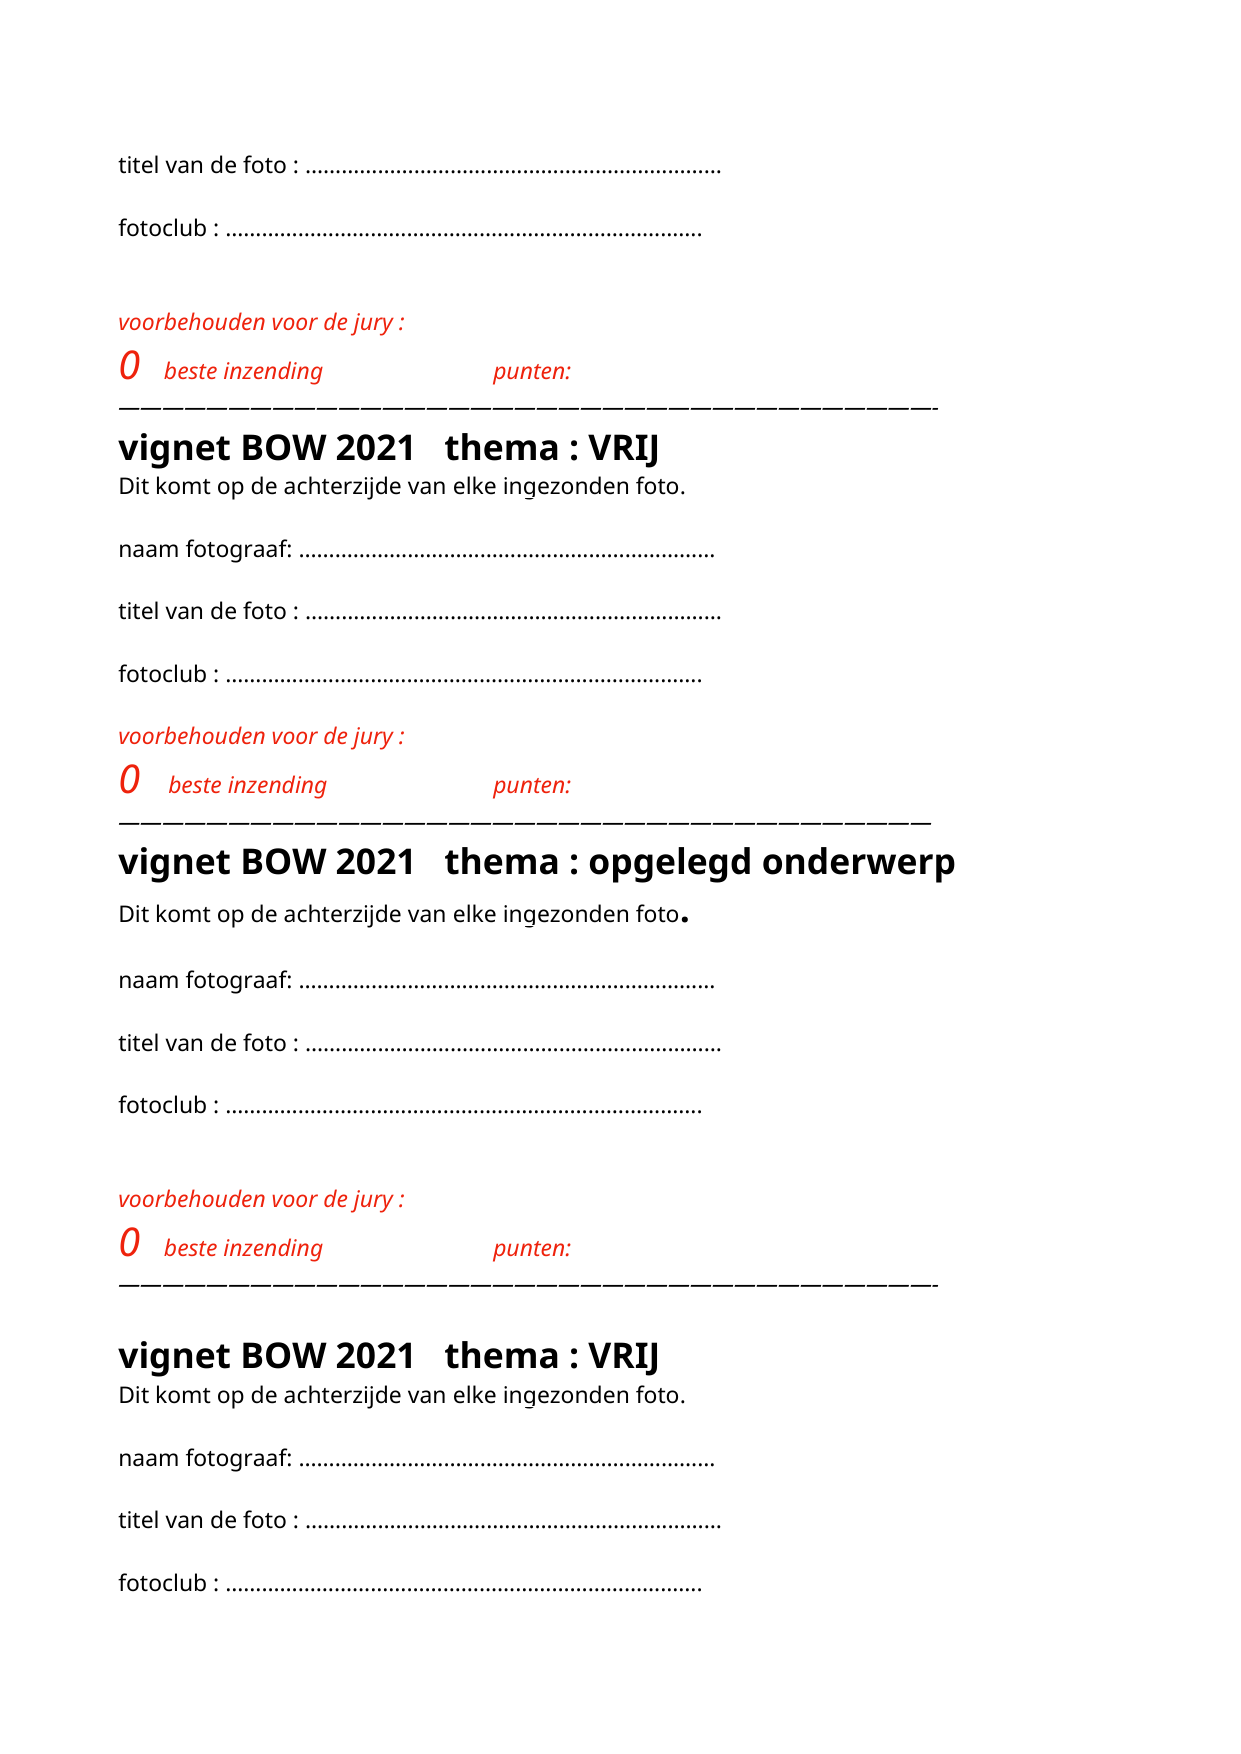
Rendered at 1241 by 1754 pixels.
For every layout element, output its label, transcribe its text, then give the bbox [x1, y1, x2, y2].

text 0 beste inzending punten: [118, 1214, 1122, 1268]
text vignet BOW 2021 thema : VRIJ [118, 1331, 1122, 1379]
text naam fotograaf: …………………………………………………………… [118, 964, 1122, 996]
text vignet BOW 2021 thema : opgelegd onderwerp [118, 837, 1122, 885]
text voorbehouden voor de jury : [118, 1183, 1122, 1214]
text fotoclub : ……………………………………………………………………. [118, 1567, 1122, 1598]
text titel van de foto : …………………………………………………………… [118, 1504, 1122, 1535]
text fotoclub : ……………………………………………………………………. [118, 212, 1122, 243]
text fotoclub : ……………………………………………………………………. [118, 1089, 1122, 1121]
text ————————————————————————————————————— [118, 806, 1122, 837]
text naam fotograaf: …………………………………………………………… [118, 1442, 1122, 1473]
text naam fotograaf: …………………………………………………………… [118, 533, 1122, 564]
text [118, 1379, 1122, 1410]
text fotoclub : ……………………………………………………………………. [118, 658, 1122, 689]
text 0 beste inzending punten: [118, 752, 1122, 806]
text titel van de foto : …………………………………………………………… [118, 595, 1122, 627]
text Dit komt op de achterzijde van elke ingezonden foto. [118, 885, 1122, 933]
text —————————————————————————————————————- [118, 391, 1122, 422]
text —————————————————————————————————————- [118, 1268, 1122, 1300]
text vignet BOW 2021 thema : VRIJ [118, 422, 1122, 470]
text voorbehouden voor de jury : [118, 306, 1122, 337]
text titel van de foto : …………………………………………………………… [118, 149, 1122, 181]
text 0 beste inzending punten: [118, 337, 1122, 391]
text titel van de foto : …………………………………………………………… [118, 1027, 1122, 1058]
text Dit komt op de achterzijde van elke ingezonden foto. [118, 470, 1122, 502]
text voorbehouden voor de jury : [118, 720, 1122, 752]
